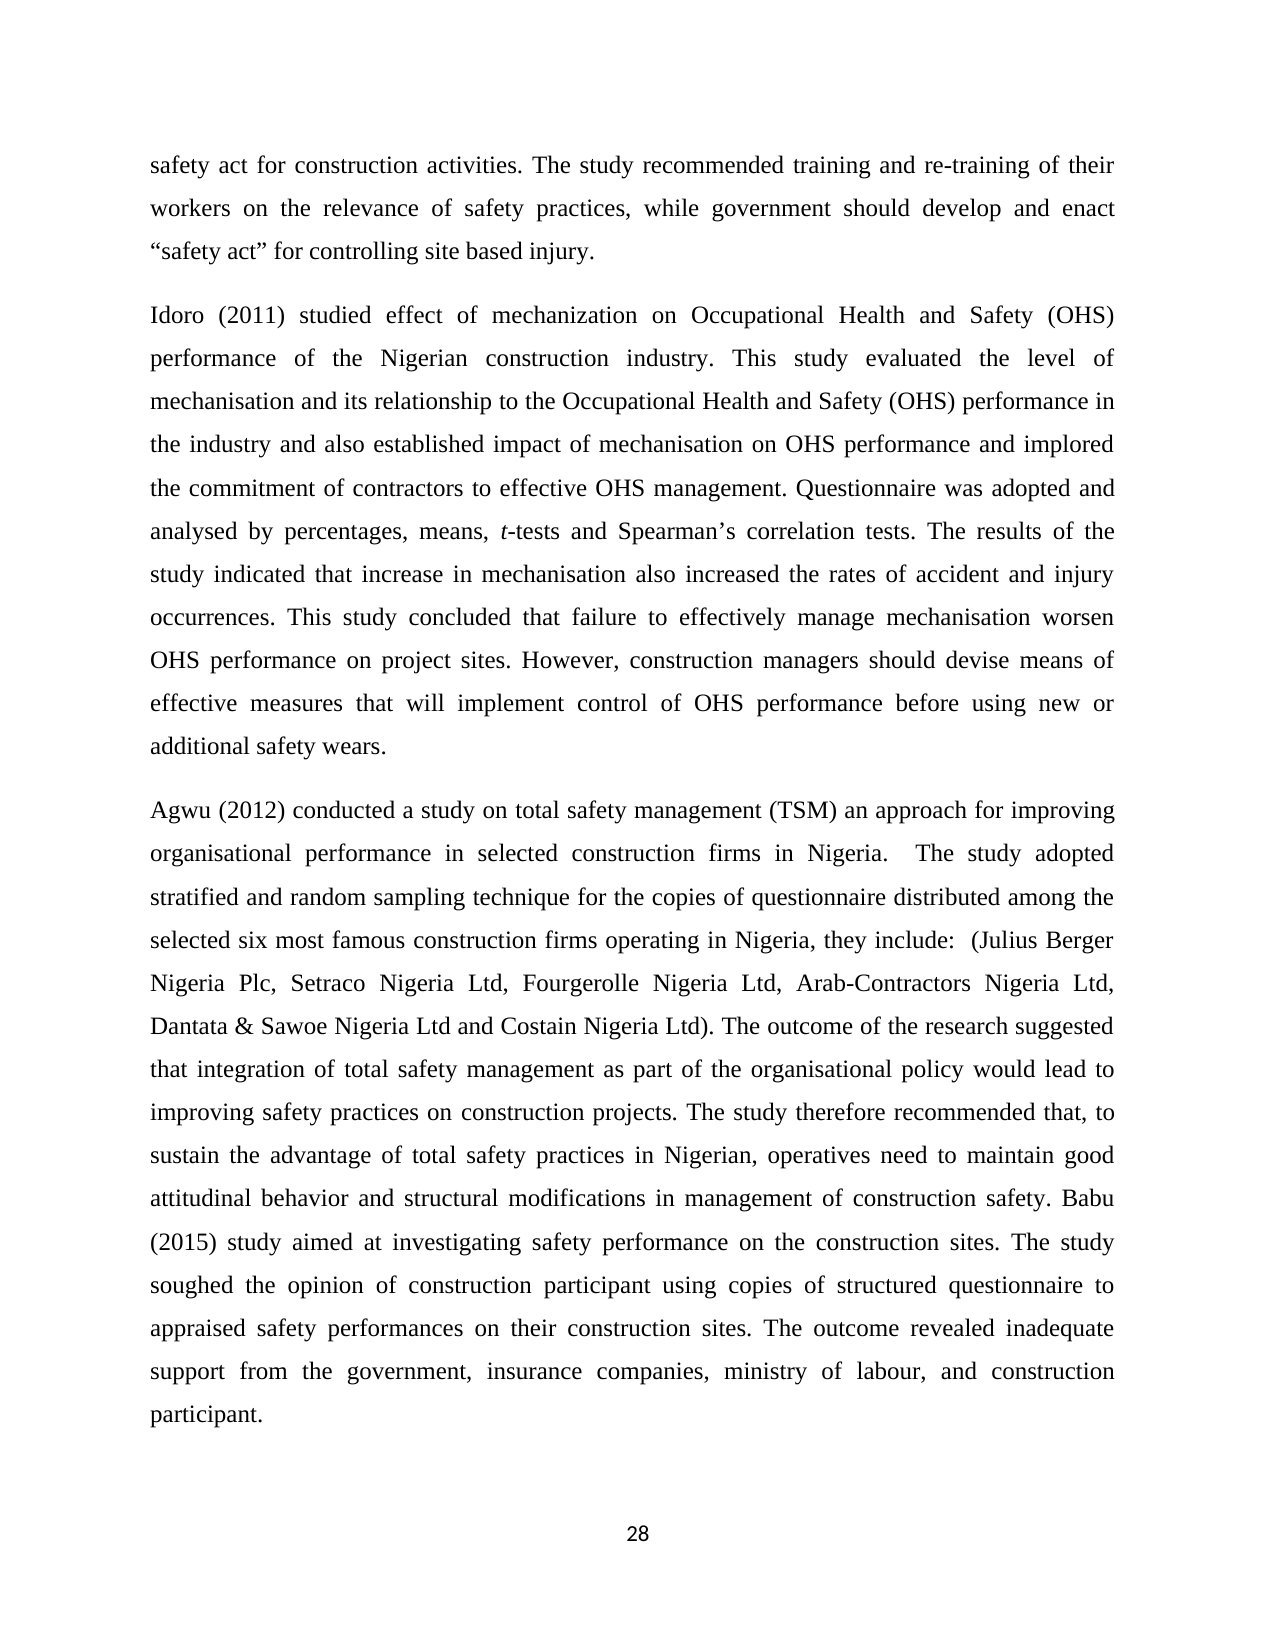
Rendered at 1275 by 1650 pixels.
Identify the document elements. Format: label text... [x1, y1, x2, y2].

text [150, 150, 1116, 265]
text Idoro (2011) studied effect of mechanization on Occupational Health and Safety (OHS) performance of the Nigerian construction industry. This study evaluated the level of mechanisation and its relationship to the Occupational Health and Safety (OHS) performance in the industry and also established impact of mechanisation on OHS performance and implored the commitment of contractors to effective OHS management. Questionnaire was adopted and analysed by percentages, means, t-tests and Spearman’s correlation tests. The results of the study indicated that increase in mechanisation also increased the rates of accident and injury occurrences. This study concluded that failure to effectively manage mechanisation worsen OHS performance on project sites. However, construction managers should devise means of effective measures that will implement control of OHS performance before using new or additional safety wears. [150, 300, 1116, 760]
text Agwu (2012) conducted a study on total safety management (TSM) an approach for improving organisational performance in selected construction firms in Nigeria. The study adopted stratified and random sampling technique for the copies of questionnaire distributed among the selected six most famous construction firms operating in Nigeria, they include: (Julius Berger Nigeria Plc, Setraco Nigeria Ltd, Fourgerolle Nigeria Ltd, Arab-Contractors Nigeria Ltd, Dantata & Sawoe Nigeria Ltd and Costain Nigeria Ltd). The outcome of the research suggested that integration of total safety management as part of the organisational policy would lead to improving safety practices on construction projects. The study therefore recommended that, to sustain the advantage of total safety practices in Nigerian, operatives need to maintain good attitudinal behavior and structural modifications in management of construction safety. Babu (2015) study aimed at investigating safety performance on the construction sites. The study soughed the opinion of construction participant using copies of structured questionnaire to appraised safety performances on their construction sites. The outcome revealed inadequate support from the government, insurance companies, ministry of labour, and construction participant. [150, 795, 1116, 1428]
